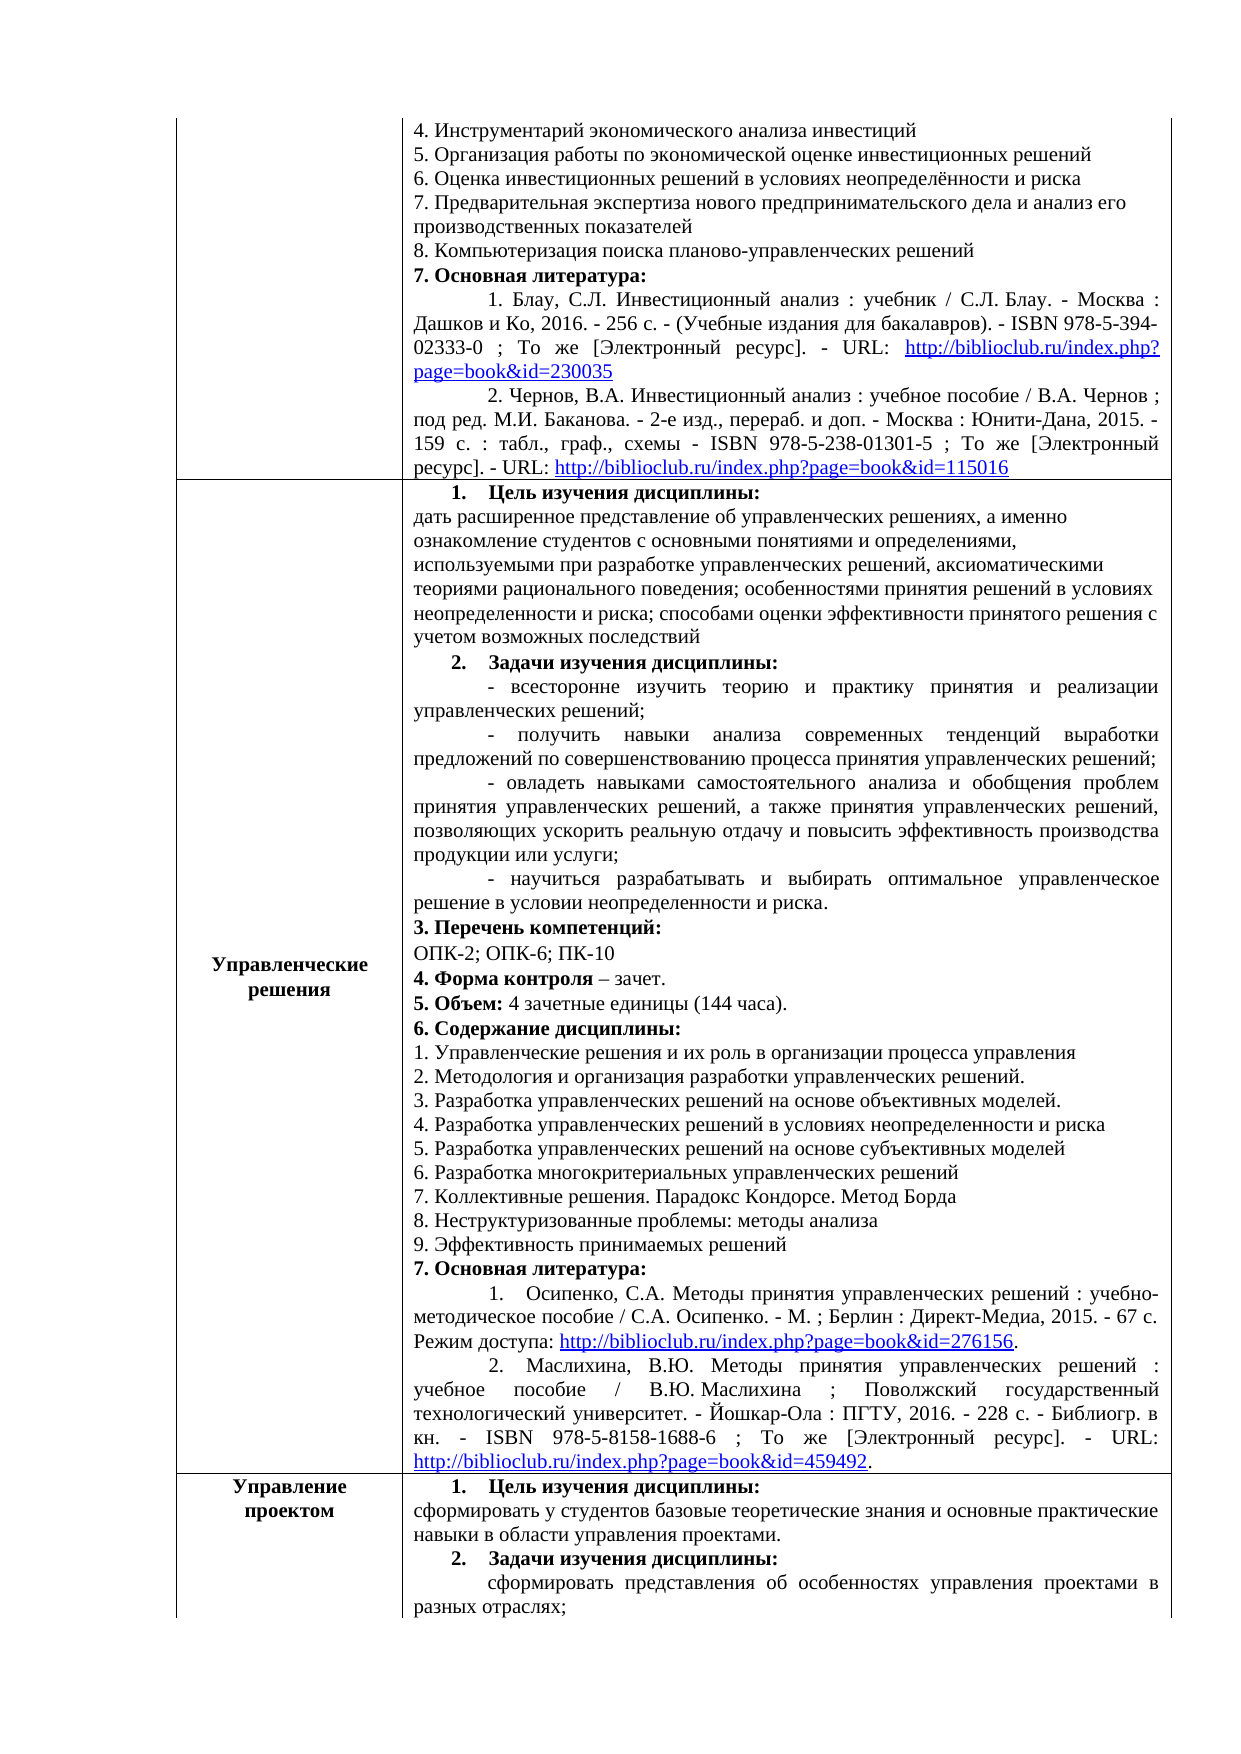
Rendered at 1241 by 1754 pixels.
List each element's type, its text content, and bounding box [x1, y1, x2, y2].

table_cell 4. Форма контроля – зачет. [403, 965, 1171, 989]
table_cell Задачи изучения дисциплины: - всесторонне изучить теорию и практику принятия и реализации управленческих решений; - получить навыки анализа современных тенденций выработки предложений по совершенствованию процесса принятия управленческих решений; - овладеть навыками самостоятельного анализа и обобщения проблем принятия управленческих решений, а также принятия управленческих решений, позволяющих ускорить реальную отдачу и повысить эффективность производства продукции или услуги; - научиться разрабатывать и выбирать оптимальное управленческое решение в условии неопределенности и риска. [403, 649, 1171, 914]
table_cell Управление проектом [177, 1474, 402, 1618]
table_cell Управленческие решения [177, 480, 402, 1473]
table_cell 6. Содержание дисциплины: 1. Управленческие решения и их роль в организации процесса управления 2. Методология и организация разработки управленческих решений. 3. Разработка управленческих решений на основе объективных моделей. 4. Разработка управленческих решений в условиях неопределенности и риска 5. Разработка управленческих решений на основе субъективных моделей 6. Разработка многокритериальных управленческих решений 7. Коллективные решения. Парадокс Кондорсе. Метод Борда 8. Неструктуризованные проблемы: методы анализа 9. Эффективность принимаемых решений 7. Основная литература: Осипенко, С.А. Методы принятия управленческих решений : учебно-методическое пособие / С.А. Осипенко. - М. ; Берлин : Директ-Медиа, 2015. - 67 с. Режим доступа: http://biblioclub.ru/index.php?page=book&id=276156. Маслихина, В.Ю. Методы принятия управленческих решений : учебное пособие / В.Ю. Маслихина ; Поволжский государственный технологический университет. - Йошкар-Ола : ПГТУ, 2016. - 228 с. - Библиогр. в кн. - ISBN 978-5-8158-1688-6 ; То же [Электронный ресурс]. - URL: http://biblioclub.ru/index.php?page=book&id=459492. [403, 1015, 1171, 1473]
table_cell Цель изучения дисциплины: сформировать у студентов базовые теоретические знания и основные практические навыки в области управления проектами. [403, 1474, 1171, 1546]
table_cell Цель изучения дисциплины: дать расширенное представление об управленческих решениях, а именно ознакомление студентов с основными понятиями и определениями, используемыми при разработке управленческих решений, аксиоматическими теориями рационального поведения; особенностями принятия решений в условиях неопределенности и риска; способами оценки эффективности принятого решения с учетом возможных последствий [403, 480, 1171, 648]
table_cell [403, 118, 1171, 479]
table_cell 5. Объем: 4 зачетные единицы (144 часа). [403, 990, 1171, 1015]
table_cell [403, 1546, 1171, 1618]
table_cell 3. Перечень компетенций: [403, 914, 1171, 939]
table_cell ОПК-2; ОПК-6; ПК-10 [403, 939, 1171, 964]
